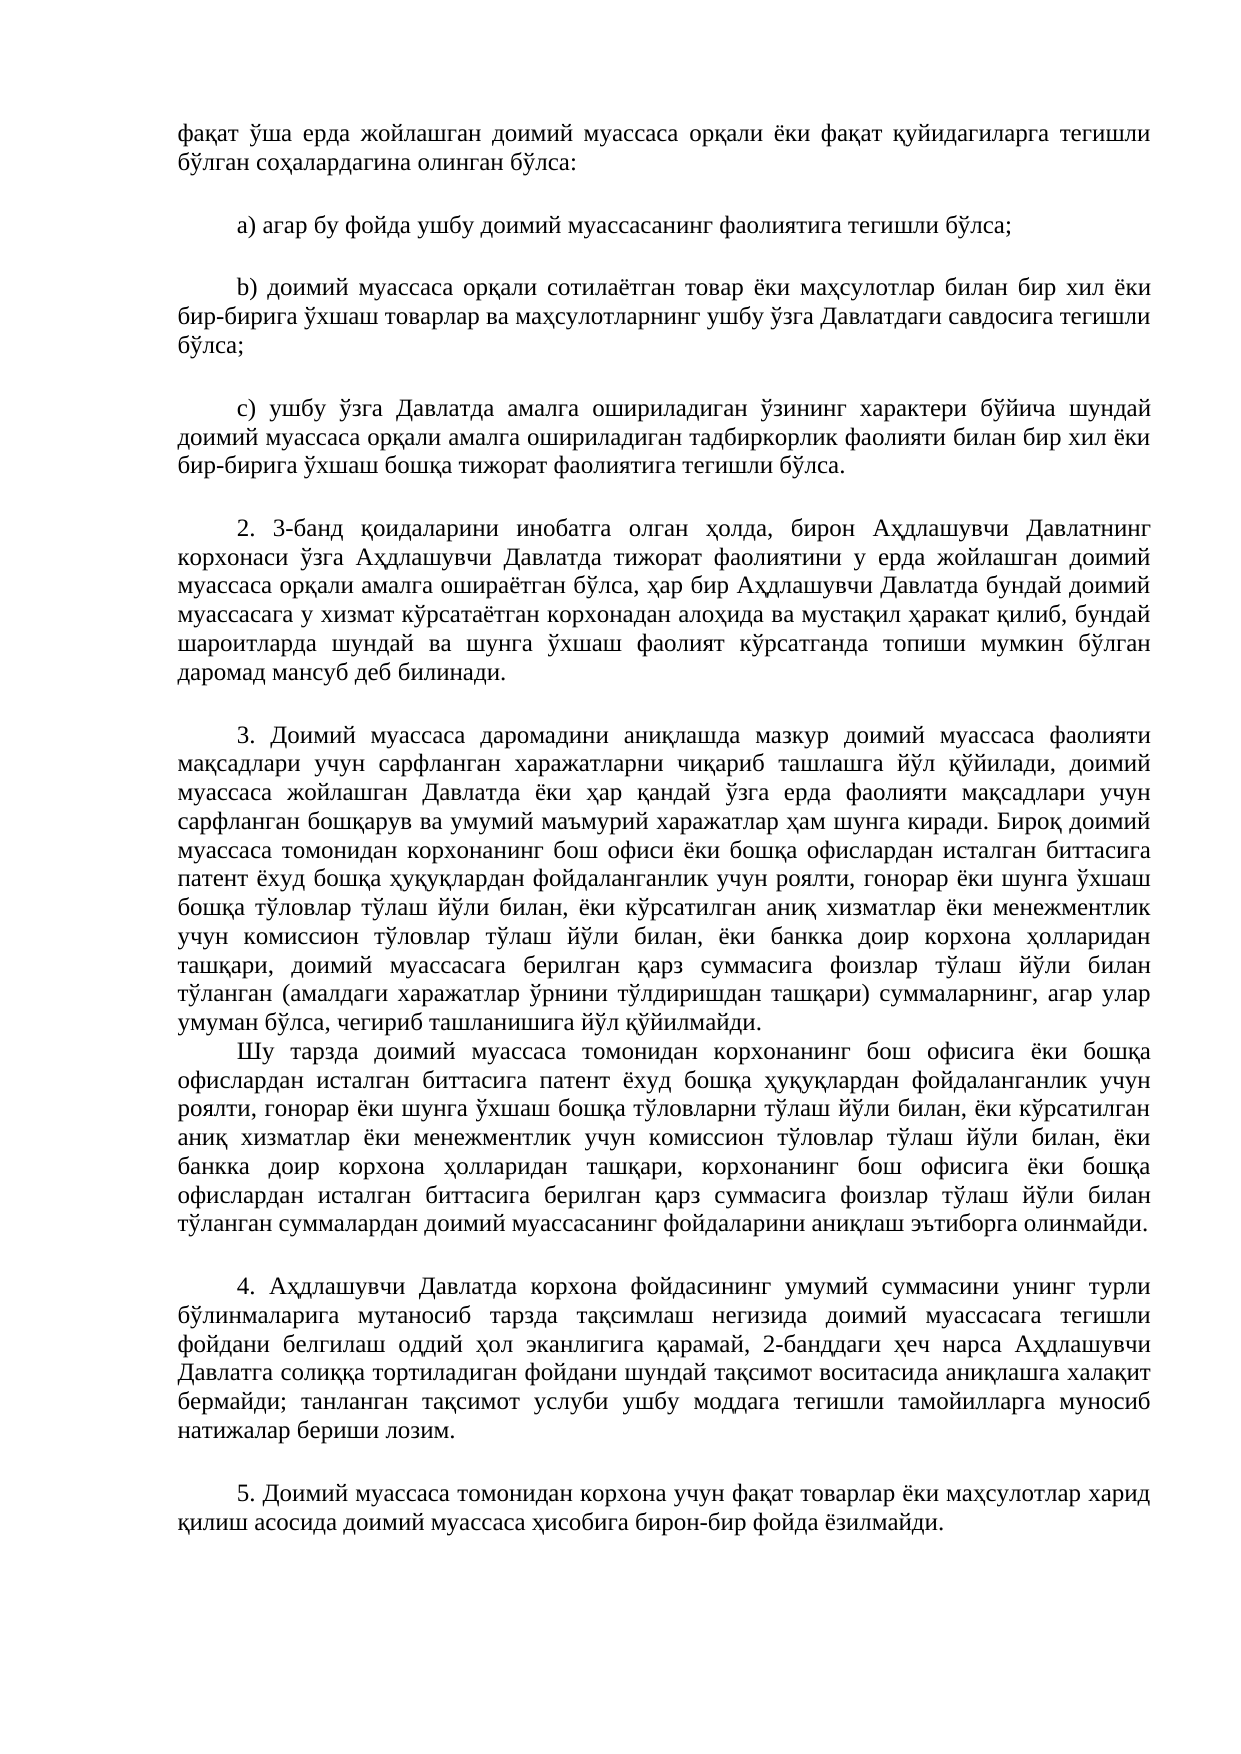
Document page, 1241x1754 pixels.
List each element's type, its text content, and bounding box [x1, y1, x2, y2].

text с) ушбу ўзга Давлатда амалга ошириладиган ўзининг характери бўйича шундай доимий муассаса орқали амалга ошириладиган тадбиркорлик фаолияти билан бир хил ёки бир-бирига ўхшаш бошқа тижорат фаолиятига тегишли бўлса. [177, 393, 1152, 479]
text Шу тарзда доимий муассаса томонидан корхонанинг бош офисига ёки бошқа офислардан исталган биттасига патент ёхуд бошқа ҳуқуқлардан фойдаланганлик учун роялти, гонорар ёки шунга ўхшаш бошқа тўловларни тўлаш йўли билан, ёки кўрсатилган аниқ хизматлар ёки менежментлик учун комиссион тўловлар тўлаш йўли билан, ёки банкка доир корхона ҳолларидан ташқари, корхонанинг бош офисига ёки бошқа офислардан исталган биттасига берилган қарз суммасига фоизлар тўлаш йўли билан тўланган суммалардан доимий муассасанинг фойдаларини аниқлаш эътиборга олинмайди. [177, 1036, 1152, 1237]
text а) агар бу фойда ушбу доимий муассасанинг фаолиятига тегишли бўлса; [177, 210, 1152, 238]
text b) доимий муассаса орқали сотилаётган товар ёки маҳсулотлар билан бир хил ёки бир-бирига ўхшаш товарлар ва маҳсулотларнинг ушбу ўзга Давлатдаги савдосига тегишли бўлса; [177, 272, 1152, 359]
text 3. Доимий муассаса даромадини аниқлашда мазкур доимий муассаса фаолияти мақсадлари учун сарфланган харажатларни чиқариб ташлашга йўл қўйилади, доимий муассаса жойлашган Давлатда ёки ҳаp қандай ўзга еpда фаолияти мақсадлари учун сарфланган бошқаpув ва умумий маъмуpий харажатлар ҳам шунга киpади. Бироқ доимий муассаса томонидан корхонанинг бош офиси ёки бошқа офислардан исталган биттасига патент ёхуд бошқа ҳуқуқлардан фойдаланганлик учун роялти, гонорар ёки шунга ўхшаш бошқа тўловлар тўлаш йўли билан, ёки кўрсатилган аниқ хизматлар ёки менежментлик учун комиссион тўловлар тўлаш йўли билан, ёки банкка доир корхона ҳолларидан ташқари, доимий муассасага берилган қарз суммасига фоизлар тўлаш йўли билан тўланган (амалдаги харажатлар ўрнини тўлдиришдан ташқари) суммаларнинг, агар улар умуман бўлса, чегириб ташланишига йўл қўйилмайди. [177, 720, 1152, 1036]
text 4. Аҳдлашувчи Давлатда корхона фойдасининг умумий суммасини унинг турли бўлинмаларига мутаносиб тарзда тақсимлаш негизида доимий муассасага тегишли фойдани белгилаш оддий ҳол эканлигига қарамай, 2-банддаги ҳеч нарса Аҳдлашувчи Давлатга солиққа тортиладиган фойдани шундай тақсимот воситасида аниқлашга халақит бермайди; танланган тақсимот услуби ушбу моддага тегишли тамойилларга муносиб натижалар бериши лозим. [177, 1271, 1152, 1444]
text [177, 118, 1152, 176]
text 5. Доимий муассаса томонидан корхона учун фақат товарлаp ёки маҳсулотлар харид қилиш асосида доимий муассаса ҳисобига бирон-бир фойда ёзилмайди. [177, 1478, 1152, 1535]
text 2. 3-банд қоидаларини инобатга олган ҳолда, биpон Аҳдлашувчи Давлатнинг коpхонаси ўзга Аҳдлашувчи Давлатда тижорат фаолиятини у ерда жойлашган доимий муассаса орқали амалга ошираётган бўлса, ҳар бир Аҳдлашувчи Давлатда бундай доимий муассасага у хизмат кўpсатаётган коpхонадан алоҳида ва мустақил ҳаракат қилиб, бундай шароитларда шундай ва шунга ўхшаш фаолият кўрсатганда топиши мумкин бўлган даромад мансуб деб билинади. [177, 513, 1152, 686]
